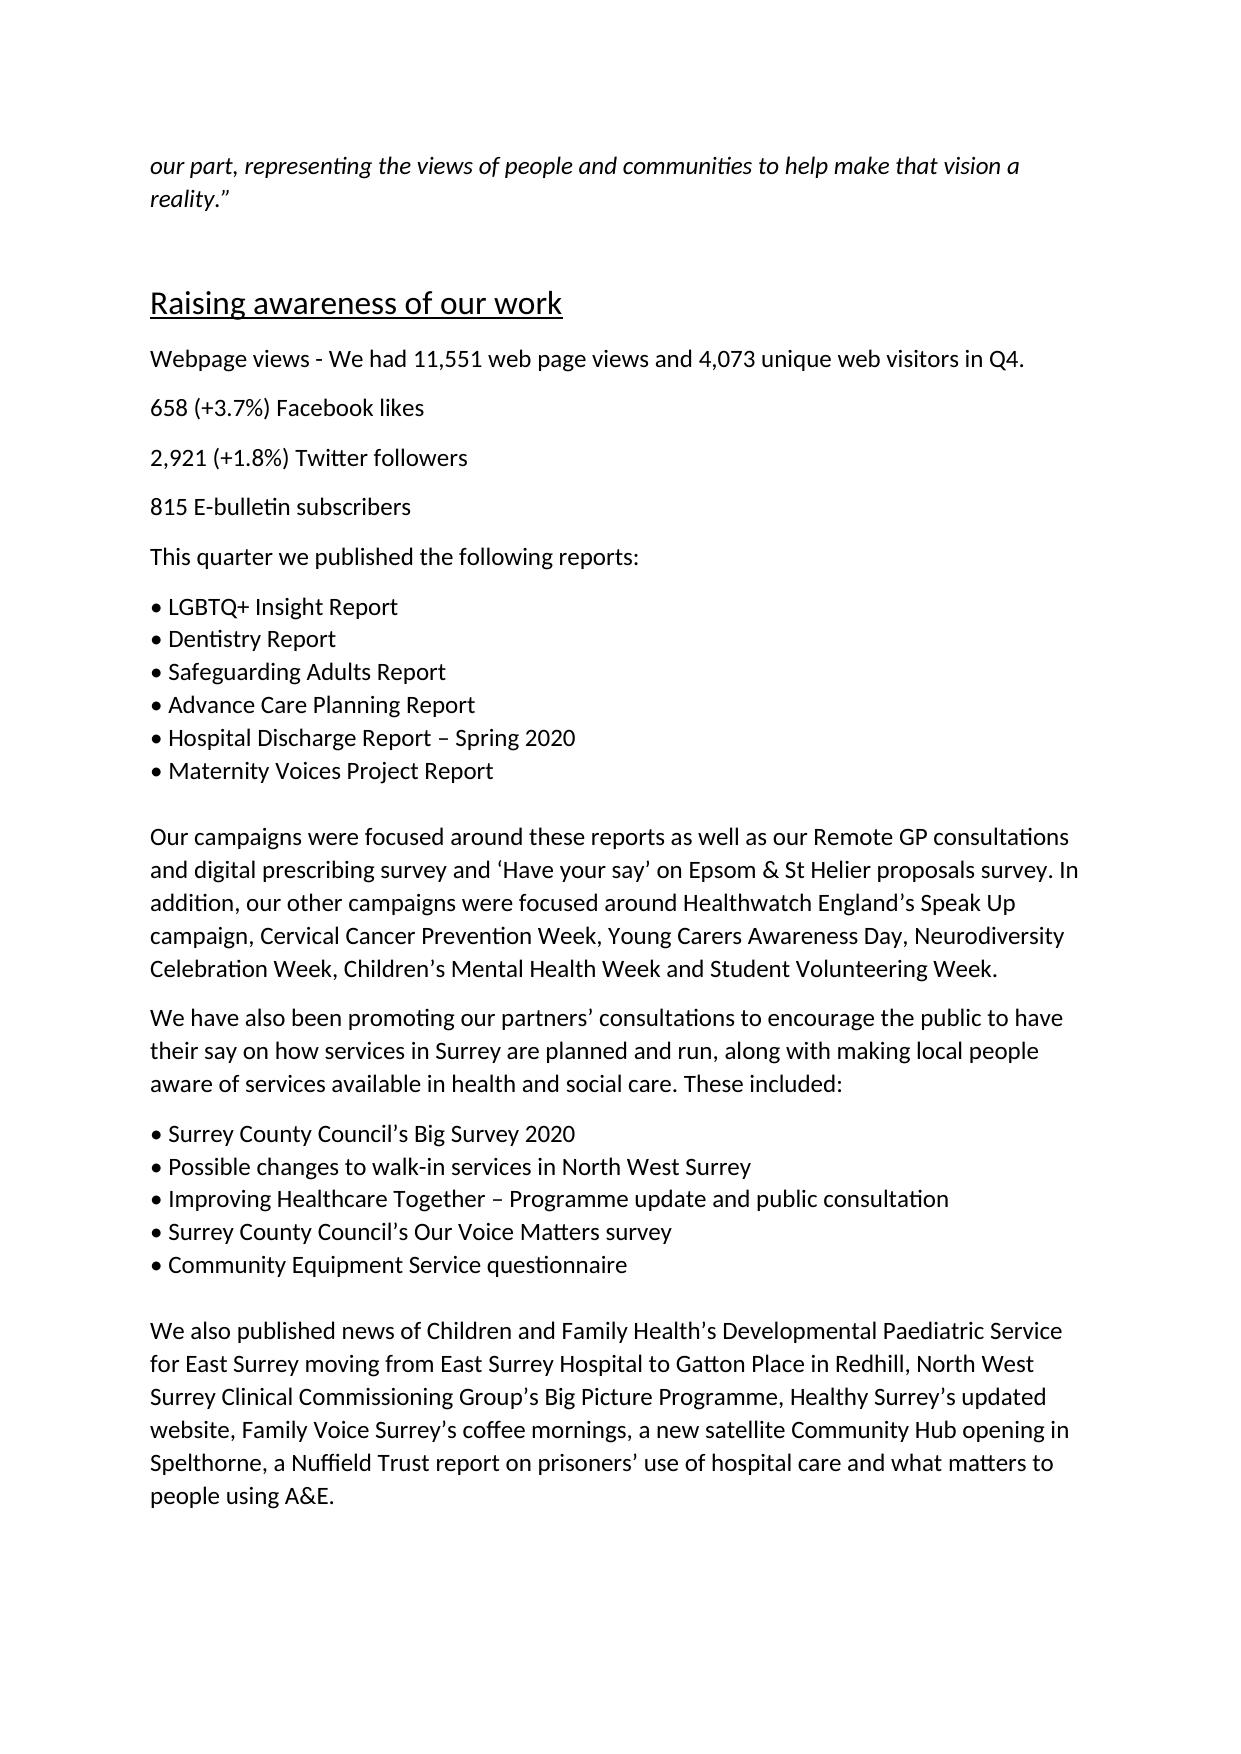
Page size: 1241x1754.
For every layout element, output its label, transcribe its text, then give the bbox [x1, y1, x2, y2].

text • Possible changes to walk-in services in North West Surrey [150, 1151, 1090, 1181]
text Webpage views - We had 11,551 web page views and 4,073 unique web visitors in Q4. [150, 343, 1090, 373]
text Raising awareness of our work [150, 282, 1090, 323]
text 815 E-bulletin subscribers [150, 491, 1090, 522]
text • Community Equipment Service questionnaire [150, 1249, 1090, 1280]
text 658 (+3.7%) Facebook likes [150, 392, 1090, 423]
text • Surrey County Council’s Big Survey 2020 [150, 1118, 1090, 1148]
text • Hospital Discharge Report – Spring 2020 [150, 722, 1090, 753]
text Our campaigns were focused around these reports as well as our Remote GP consultations and digital prescribing survey and ‘Have your say’ on Epsom & St Helier proposals survey. In addition, our other campaigns were focused around Healthwatch England’s Speak Up campaign, Cervical Cancer Prevention Week, Young Carers Awareness Day, Neurodiversity Celebration Week, Children’s Mental Health Week and Student Volunteering Week. [150, 821, 1090, 983]
text This quarter we published the following reports: [150, 541, 1090, 572]
text • Advance Care Planning Report [150, 689, 1090, 720]
text • Safeguarding Adults Report [150, 656, 1090, 687]
text • Maternity Voices Project Report [150, 755, 1090, 786]
text • Improving Healthcare Together – Programme update and public consultation [150, 1183, 1090, 1214]
text • LGBTQ+ Insight Report [150, 591, 1090, 621]
text • Dentistry Report [150, 623, 1090, 654]
text 2,921 (+1.8%) Twitter followers [150, 442, 1090, 472]
text We also published news of Children and Family Health’s Developmental Paediatric Service for East Surrey moving from East Surrey Hospital to Gatton Place in Redhill, North West Surrey Clinical Commissioning Group’s Big Picture Programme, Healthy Surrey’s updated website, Family Voice Surrey’s coffee mornings, a new satellite Community Hub opening in Spelthorne, a Nuffield Trust report on prisoners’ use of hospital care and what matters to people using A&E. [150, 1315, 1090, 1510]
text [150, 150, 1090, 213]
text • Surrey County Council’s Our Voice Matters survey [150, 1216, 1090, 1247]
text We have also been promoting our partners’ consultations to encourage the public to have their say on how services in Surrey are planned and run, along with making local people aware of services available in health and social care. These included: [150, 1002, 1090, 1099]
